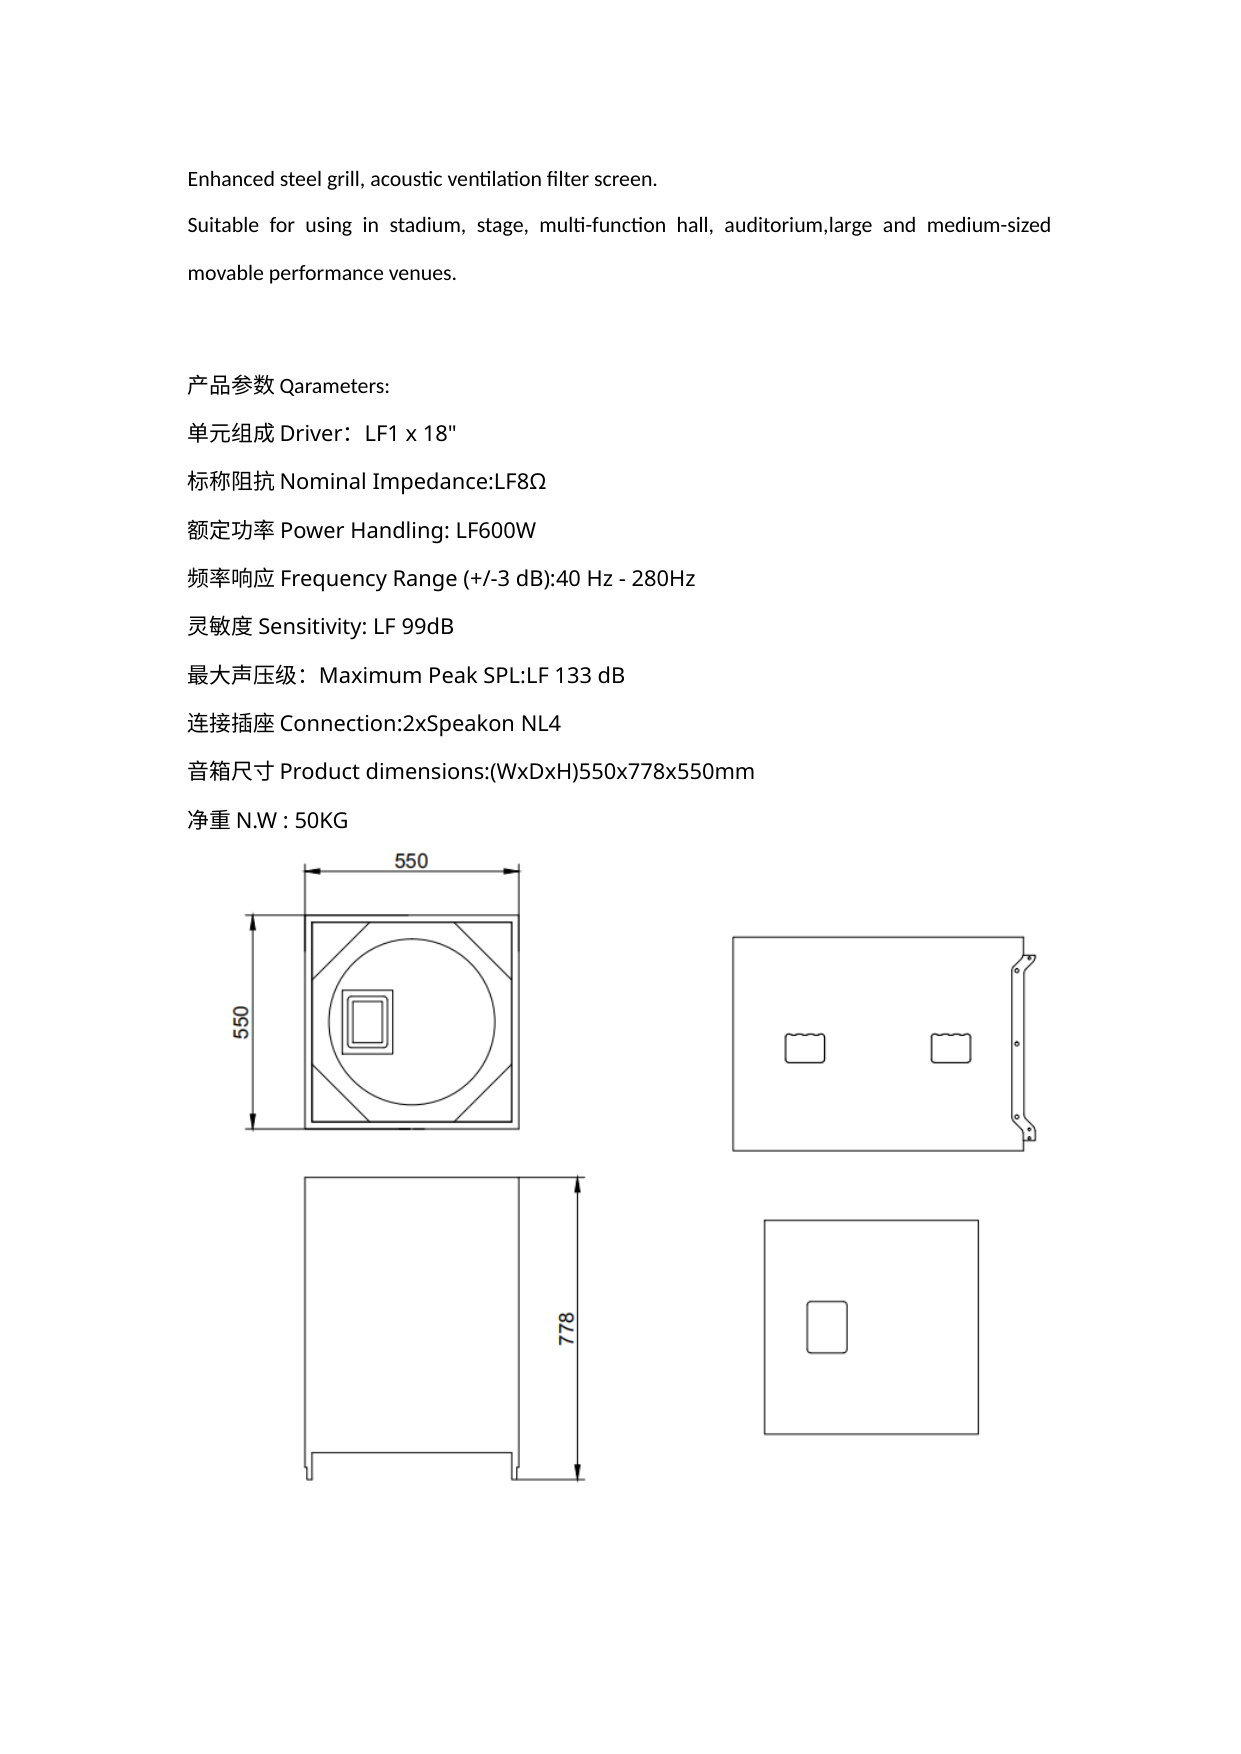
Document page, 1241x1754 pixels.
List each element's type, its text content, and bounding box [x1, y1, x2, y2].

text Suitable for using in stadium, stage, multi-function hall, auditorium,large and medium-sized movable performance venues. [187, 208, 1053, 289]
text Enhanced steel grill, acoustic ventilation filter screen. [187, 162, 1053, 194]
text 产品参数Qarameters: [187, 367, 1053, 400]
text 音箱尺寸Product dimensions:(WxDxH)550x778x550mm [187, 754, 1053, 787]
text 频率响应 Frequency Range (+/-3 dB):40 Hz - 280Hz [187, 561, 1053, 593]
text 标称阻抗Nominal Impedance:LF8Ω [187, 464, 1053, 497]
text 灵敏度 Sensitivity: LF 99dB [187, 609, 1053, 642]
text 连接插座Connection:2xSpeakon NL4 [187, 706, 1053, 738]
text 净重N.W : 50KG [187, 802, 1053, 835]
text 单元组成Driver：LF1 x 18" [187, 416, 1053, 448]
text 额定功率 Power Handling: LF600W [187, 512, 1053, 545]
text 最大声压级：Maximum Peak SPL:LF 133 dB [187, 657, 1053, 690]
picture [187, 850, 1053, 1488]
